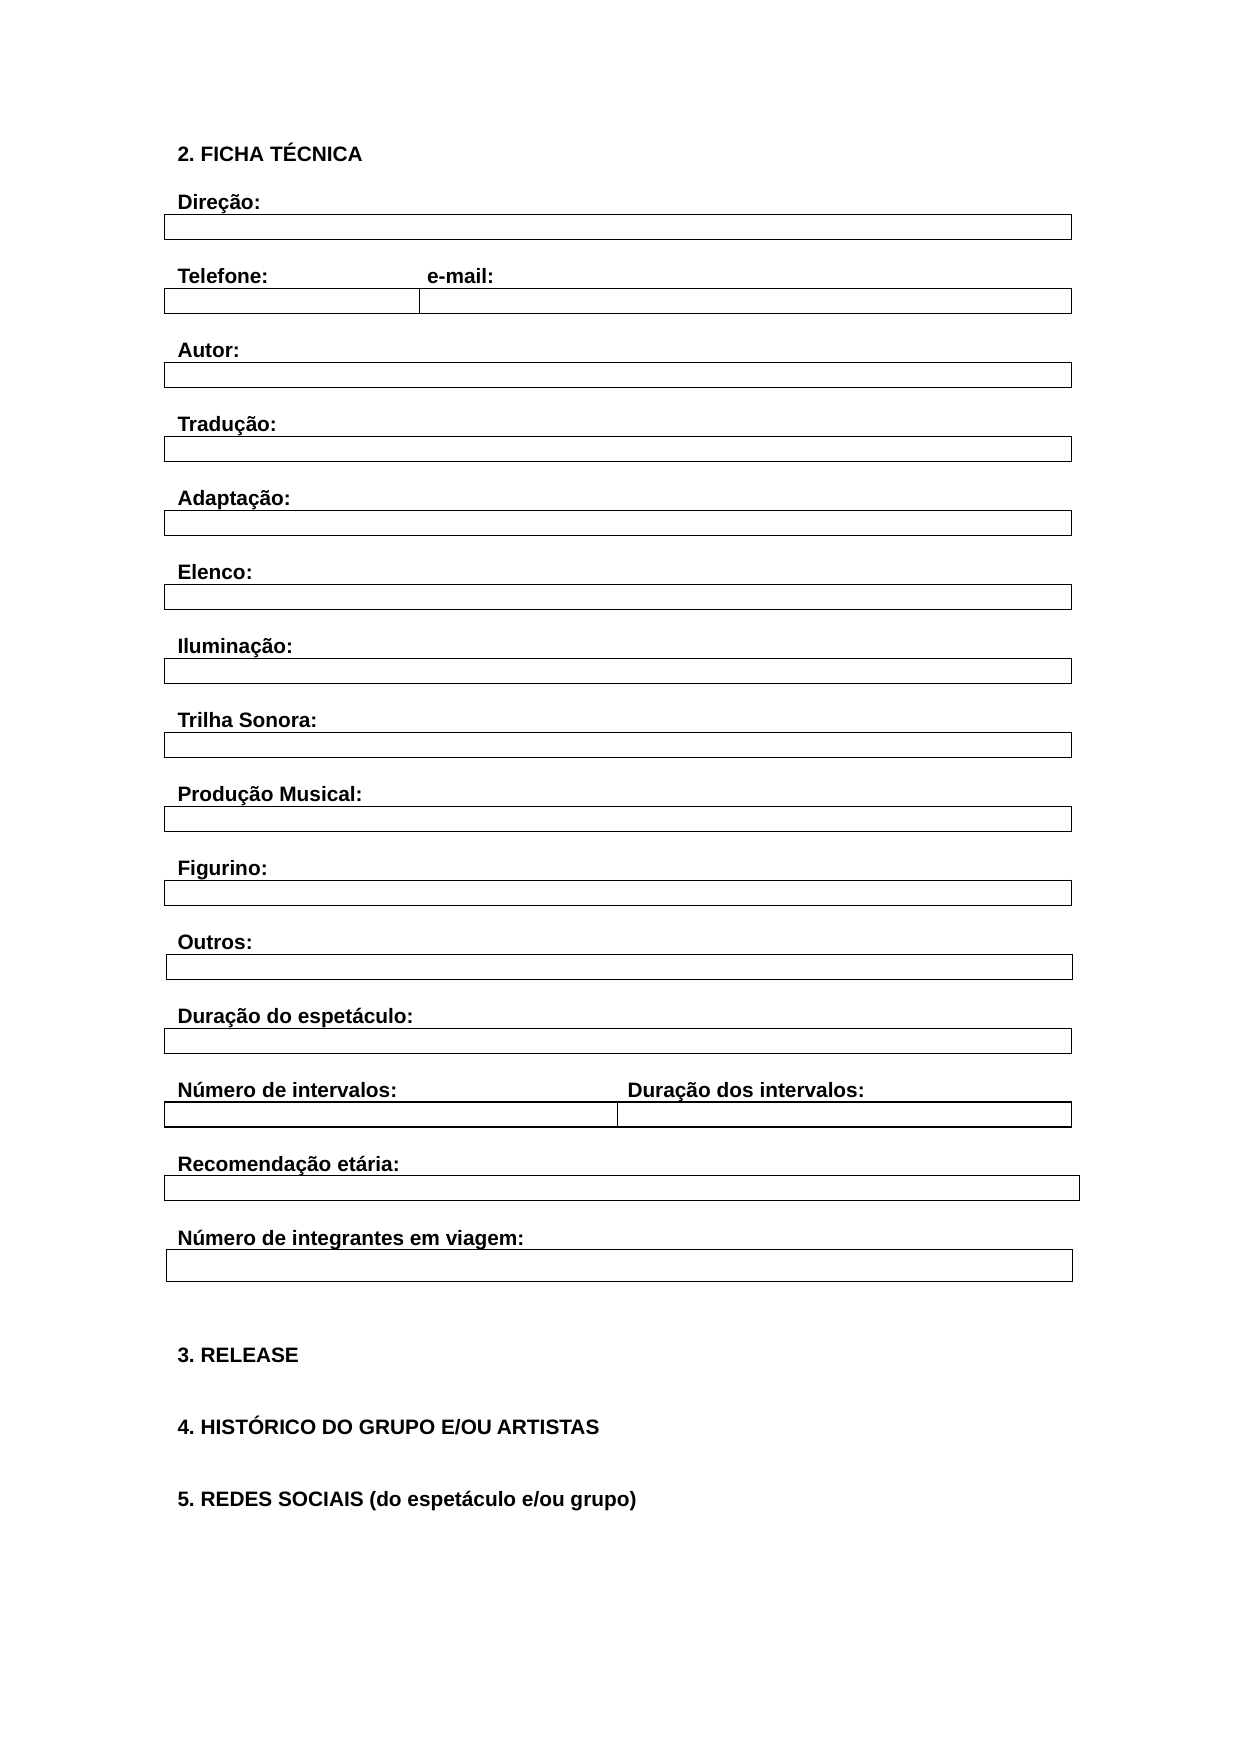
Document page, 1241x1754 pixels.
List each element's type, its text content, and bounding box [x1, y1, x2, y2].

text Figurino: [177, 856, 1069, 879]
text Número de integrantes em viagem: [177, 1225, 1069, 1249]
table_header [165, 289, 419, 313]
text Elenco: [177, 560, 1069, 584]
text Tradução: [177, 412, 1069, 436]
text Outros: [177, 929, 1069, 953]
text Direção: [177, 190, 1069, 214]
table_header [165, 585, 1071, 609]
table_header [165, 1029, 1071, 1052]
text Autor: [177, 338, 1069, 362]
table_header [165, 1103, 617, 1126]
table_header [420, 289, 1071, 313]
table_header [165, 215, 1071, 239]
text Duração do espetáculo: [177, 1003, 1069, 1027]
table_header [618, 1103, 1071, 1126]
table_header [167, 955, 1072, 978]
table_header [165, 363, 1071, 387]
text Número de intervalos: Duração dos intervalos: [177, 1077, 1069, 1101]
text Trilha Sonora: [177, 708, 1069, 732]
table_header [165, 659, 1071, 683]
text 5. REDES SOCIAIS (do espetáculo e/ou grupo) [177, 1487, 1069, 1511]
text 3. RELEASE [177, 1343, 1069, 1367]
text Recomendação etária: [177, 1151, 1069, 1175]
table_header [165, 807, 1071, 831]
table_header [167, 1250, 1072, 1281]
table_header [165, 1176, 1079, 1200]
text 2. FICHA TÉCNICA [177, 142, 1069, 166]
text Telefone: e-mail: [177, 264, 1069, 288]
text 4. HISTÓRICO DO GRUPO E/OU ARTISTAS [177, 1415, 1069, 1439]
table_header [165, 733, 1071, 757]
text Adaptação: [177, 486, 1069, 510]
text Iluminação: [177, 634, 1069, 658]
text Produção Musical: [177, 782, 1069, 806]
table_header [165, 437, 1071, 461]
table_header [165, 511, 1071, 535]
table_header [165, 881, 1071, 904]
